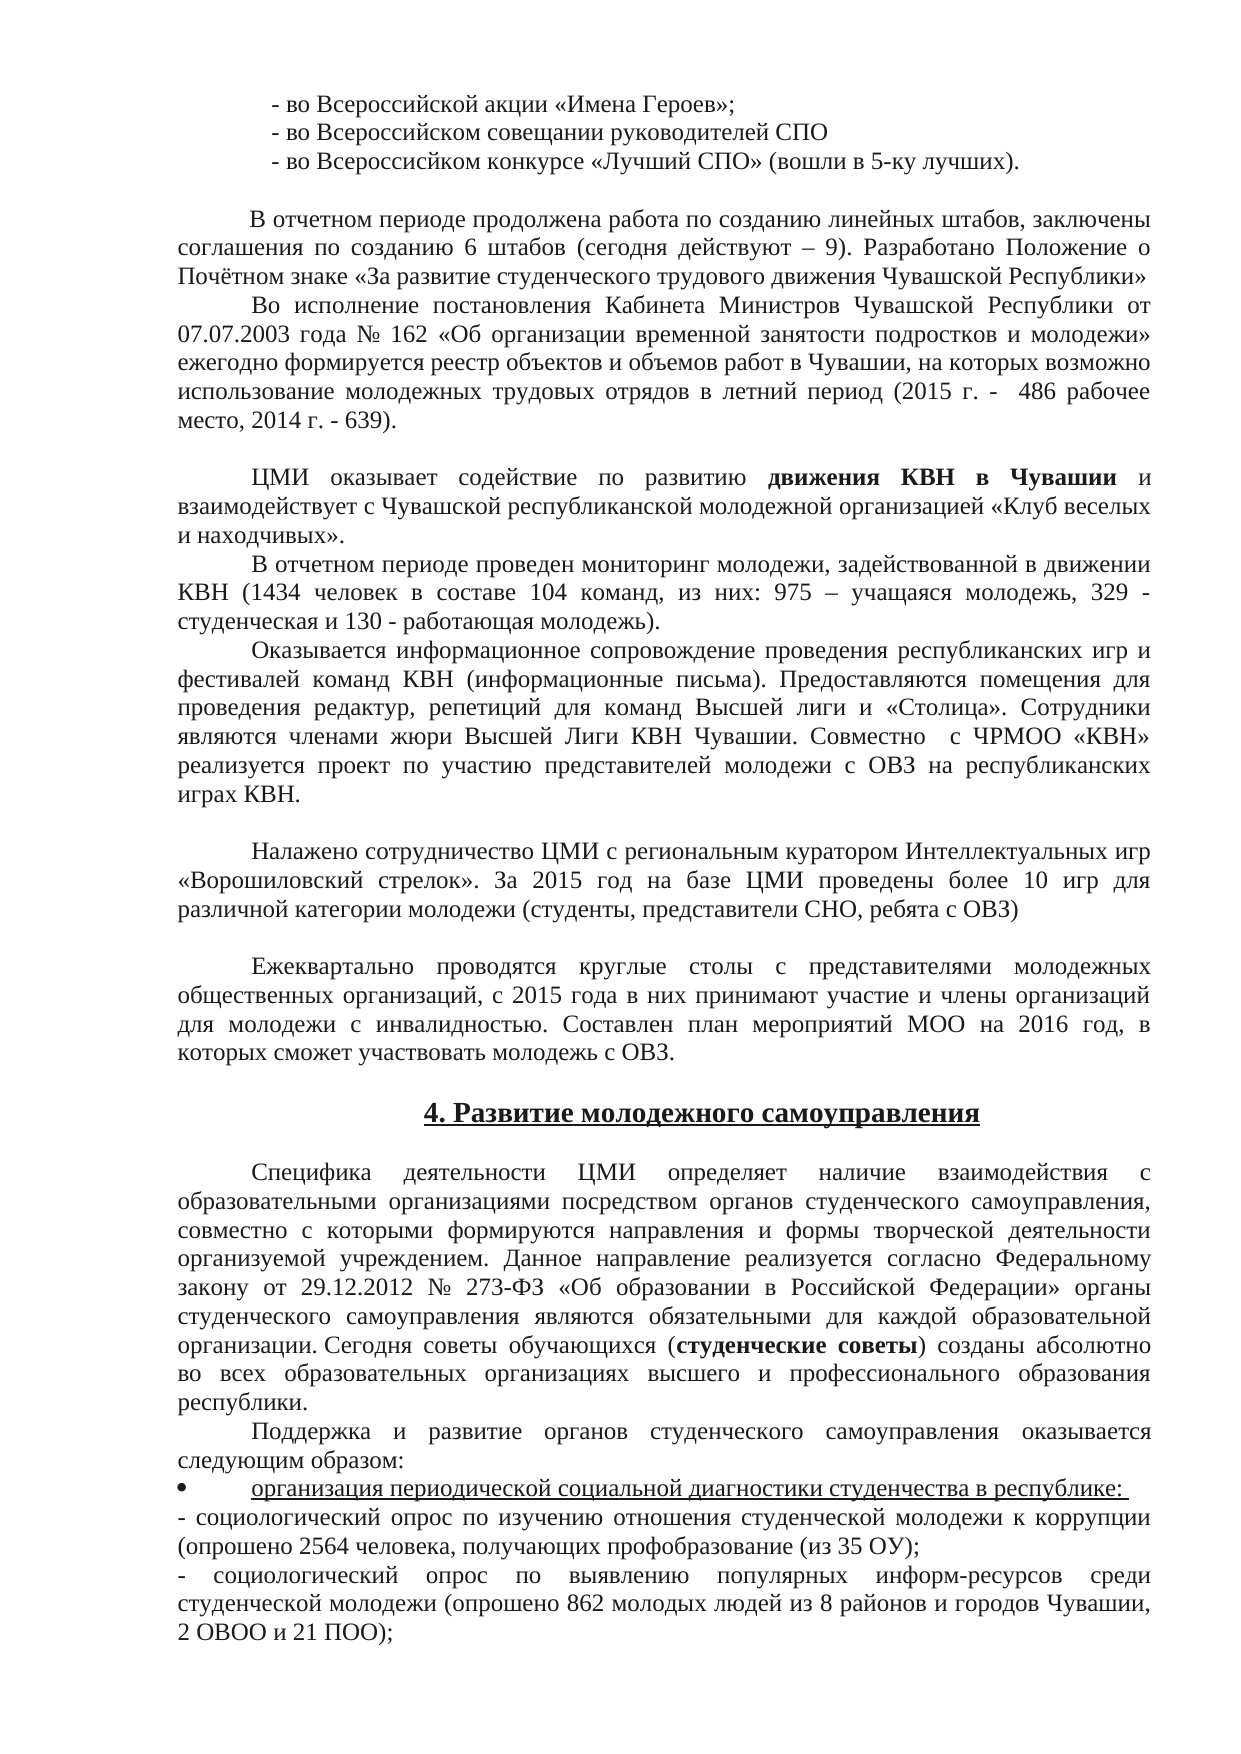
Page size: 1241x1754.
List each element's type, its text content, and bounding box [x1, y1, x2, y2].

text - во Всероссийской акции «Имена Героев»; [177, 89, 1152, 117]
text - во Всероссисйком конкурсе «Лучший СПО» (вошли в 5-ку лучших). [177, 146, 1152, 175]
text Ежеквартально проводятся круглые столы с представителями молодежных общественных организаций, с 2015 года в них принимают участие и члены организаций для молодежи с инвалидностью. Составлен план мероприятий МОО на 2016 год, в которых сможет участвовать молодежь с ОВЗ. [177, 951, 1152, 1066]
text В отчетном периоде проведен мониторинг молодежи, задействованной в движении КВН (1434 человек в составе 104 команд, из них: 975 – учащаяся молодежь, 329 - студенческая и 130 - работающая молодежь). [177, 549, 1152, 635]
list 4. Развитие молодежного самоуправления [252, 1095, 1152, 1128]
text - социологический опрос по изучению отношения студенческой молодежи к коррупции (опрошено 2564 человека, получающих профобразование (из 35 ОУ); [177, 1502, 1152, 1560]
list организация периодической социальной диагностики студенчества в республике: [177, 1473, 1152, 1502]
text Специфика деятельности ЦМИ определяет наличие взаимодействия с образовательными организациями посредством органов студенческого самоуправления, совместно с которыми формируются направления и формы творческой деятельности организуемой учреждением. Данное направление реализуется согласно Федеральному закону от 29.12.2012 № 273-ФЗ «Об образовании в Российской Федерации» органы студенческого самоуправления являются обязательными для каждой образовательной организации. Сегодня советы обучающихся (студенческие советы) созданы абсолютно во всех образовательных организациях высшего и профессионального образования республики. [177, 1157, 1152, 1416]
text Налажено сотрудничество ЦМИ с региональным куратором Интеллектуальных игр «Ворошиловский стрелок». За 2015 год на базе ЦМИ проведены более 10 игр для различной категории молодежи (студенты, представители СНО, ребята с ОВЗ) [177, 836, 1152, 922]
text Во исполнение постановления Кабинета Министров Чувашской Республики от 07.07.2003 года № 162 «Об организации временной занятости подростков и молодежи» ежегодно формируется реестр объектов и объемов работ в Чувашии, на которых возможно использование молодежных трудовых отрядов в летний период (2015 г. - 486 рабочее место, 2014 г. - 639). [177, 290, 1152, 434]
text - социологический опрос по выявлению популярных информ-ресурсов среди студенческой молодежи (опрошено 862 молодых людей из 8 районов и городов Чувашии, 2 ОВОО и 21 ПОО); [177, 1560, 1152, 1646]
text Оказывается информационное сопровождение проведения республиканских игр и фестивалей команд КВН (информационные письма). Предоставляются помещения для проведения редактур, репетиций для команд Высшей лиги и «Столица». Сотрудники являются членами жюри Высшей Лиги КВН Чувашии. Совместно с ЧРМОО «КВН» реализуется проект по участию представителей молодежи с ОВЗ на республиканских играх КВН. [177, 635, 1152, 807]
text В отчетном периоде продолжена работа по созданию линейных штабов, заключены соглашения по созданию 6 штабов (сегодня действуют – 9). Разработано Положение о Почётном знаке «За развитие студенческого трудового движения Чувашской Республики» [177, 204, 1152, 290]
text ЦМИ оказывает содействие по развитию движения КВН в Чувашии и взаимодействует с Чувашской республиканской молодежной организацией «Клуб веселых и находчивых». [177, 462, 1152, 549]
text - во Всероссийском совещании руководителей СПО [177, 117, 1152, 146]
text Поддержка и развитие органов студенческого самоуправления оказывается следующим образом: [177, 1416, 1152, 1473]
